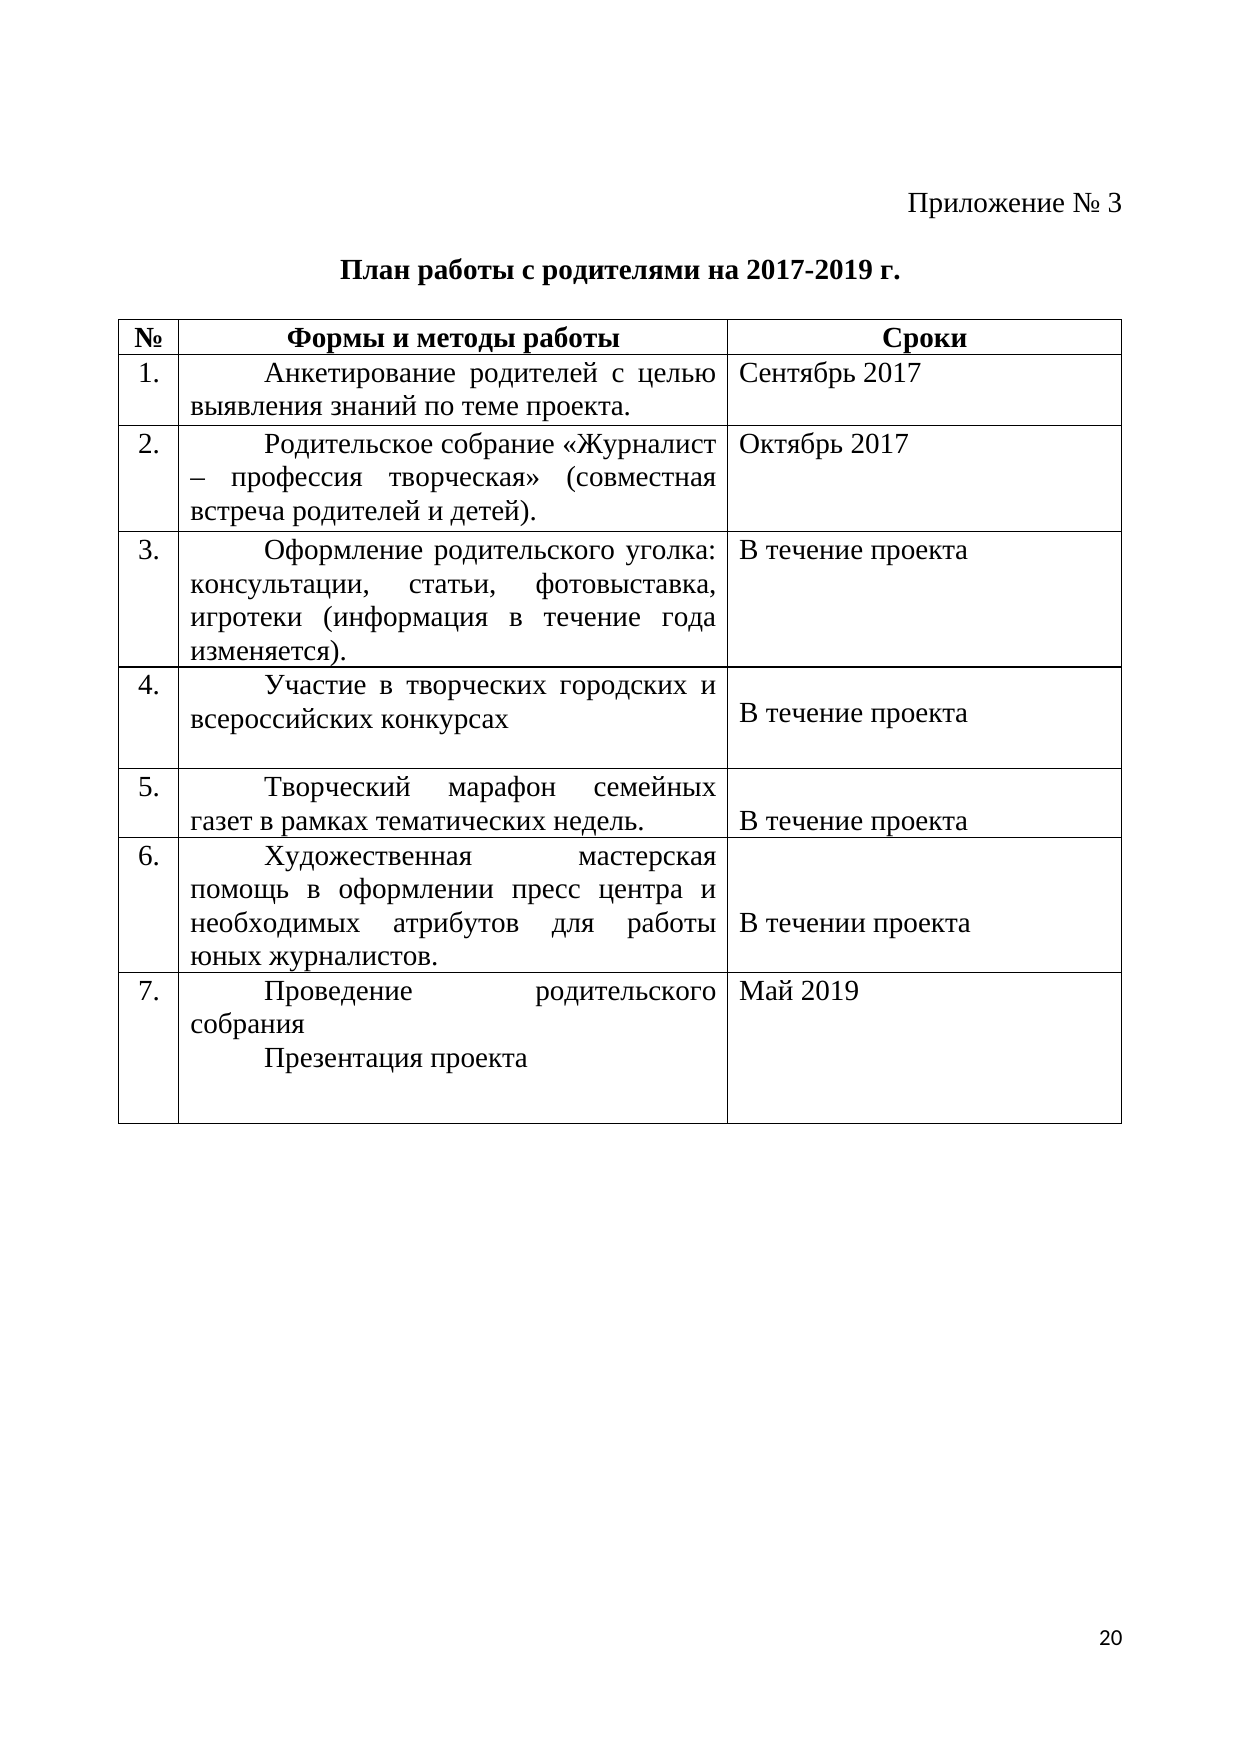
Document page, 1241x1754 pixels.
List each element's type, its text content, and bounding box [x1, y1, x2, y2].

table_cell 5. [119, 769, 178, 837]
table_cell Художественная мастерская помощь в оформлении пресс центра и необходимых атрибутов для работы юных журналистов. [179, 838, 727, 972]
table_cell Родительское собрание «Журналист – профессия творческая» (совместная встреча родителей и детей). [179, 426, 727, 531]
table_cell Оформление родительского уголка: консультации, статьи, фотовыставка, игротеки (информация в течение года изменяется). [179, 532, 727, 666]
table_cell Сентябрь 2017 [728, 355, 1121, 425]
table_cell Май 2019 [728, 973, 1121, 1123]
table_cell В течение проекта [728, 668, 1121, 768]
table_cell Участие в творческих городских и всероссийских конкурсах [179, 668, 727, 768]
table_cell В течение проекта [728, 769, 1121, 837]
table_cell Анкетирование родителей с целью выявления знаний по теме проекта. [179, 355, 727, 425]
table_cell 2. [119, 426, 178, 531]
table_cell 7. [119, 973, 178, 1123]
table_cell 4. [119, 668, 178, 768]
table_cell 3. [119, 532, 178, 666]
table_cell Творческий марафон семейных газет в рамках тематических недель. [179, 769, 727, 837]
table_header Формы и методы работы [179, 320, 727, 354]
table_cell В течение проекта [728, 532, 1121, 666]
table_cell 6. [119, 838, 178, 972]
text Приложение № 3 [118, 185, 1122, 219]
text План работы с родителями на 2017-2019 г. [118, 252, 1122, 286]
table_header № [119, 320, 178, 354]
table_cell Октябрь 2017 [728, 426, 1121, 531]
table_cell 1. [119, 355, 178, 425]
table_cell В течении проекта [728, 838, 1121, 972]
table_header Сроки [728, 320, 1121, 354]
table_cell Проведение родительского собрания Презентация проекта [179, 973, 727, 1123]
